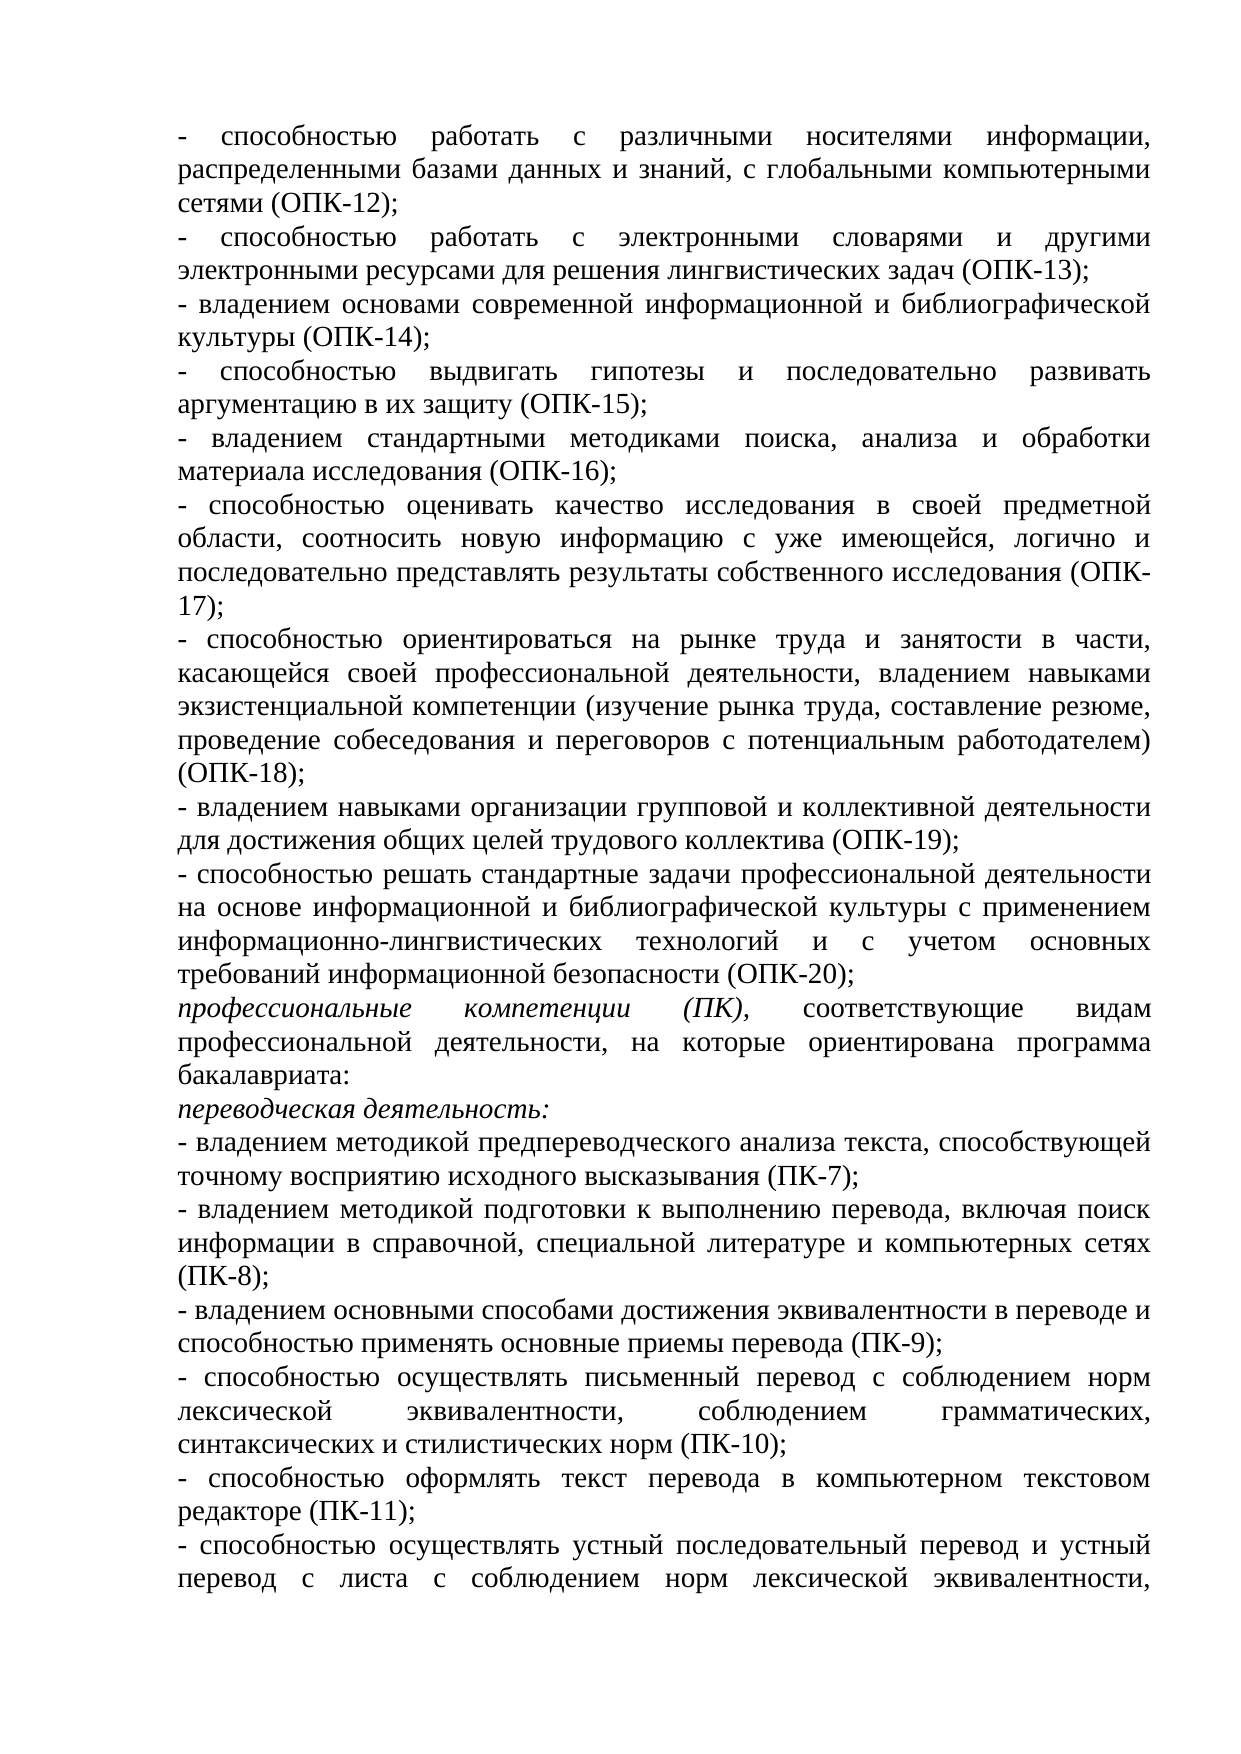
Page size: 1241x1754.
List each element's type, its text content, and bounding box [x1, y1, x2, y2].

text - владением методикой подготовки к выполнению перевода, включая поиск информации в справочной, специальной литературе и компьютерных сетях (ПК-8); [177, 1191, 1152, 1292]
text - способностью работать с электронными словарями и другими электронными ресурсами для решения лингвистических задач (ОПК-13); [177, 219, 1152, 286]
text - способностью оформлять текст перевода в компьютерном текстовом редакторе (ПК-11); [177, 1460, 1152, 1527]
text - владением стандартными методиками поиска, анализа и обработки материала исследования (ОПК-16); [177, 420, 1152, 487]
text профессиональные компетенции (ПК), соответствующие видам профессиональной деятельности, на которые ориентирована программа бакалавриата: [177, 990, 1152, 1091]
text - владением основными способами достижения эквивалентности в переводе и способностью применять основные приемы перевода (ПК-9); [177, 1292, 1152, 1359]
text - способностью ориентироваться на рынке труда и занятости в части, касающейся своей профессиональной деятельности, владением навыками экзистенциальной компетенции (изучение рынка труда, составление резюме, проведение собеседования и переговоров с потенциальным работодателем) (ОПК-18); [177, 621, 1152, 789]
text - способностью выдвигать гипотезы и последовательно развивать аргументацию в их защиту (ОПК-15); [177, 353, 1152, 420]
text - способностью работать с различными носителями информации, распределенными базами данных и знаний, с глобальными компьютерными сетями (ОПК-12); [177, 118, 1152, 219]
text - способностью осуществлять письменный перевод с соблюдением норм лексической эквивалентности, соблюдением грамматических, синтаксических и стилистических норм (ПК-10); [177, 1359, 1152, 1460]
text - владением методикой предпереводческого анализа текста, способствующей точному восприятию исходного высказывания (ПК-7); [177, 1124, 1152, 1191]
text - способностью решать стандартные задачи профессиональной деятельности на основе информационной и библиографической культуры с применением информационно-лингвистических технологий и с учетом основных требований информационной безопасности (ОПК-20); [177, 856, 1152, 990]
text - владением навыками организации групповой и коллективной деятельности для достижения общих целей трудового коллектива (ОПК-19); [177, 789, 1152, 856]
text - владением основами современной информационной и библиографической культуры (ОПК-14); [177, 286, 1152, 353]
text переводческая деятельность: [177, 1091, 1152, 1124]
text - способностью оценивать качество исследования в своей предметной области, соотносить новую информацию с уже имеющейся, логично и последовательно представлять результаты собственного исследования (ОПК-17); [177, 487, 1152, 621]
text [177, 1527, 1152, 1594]
